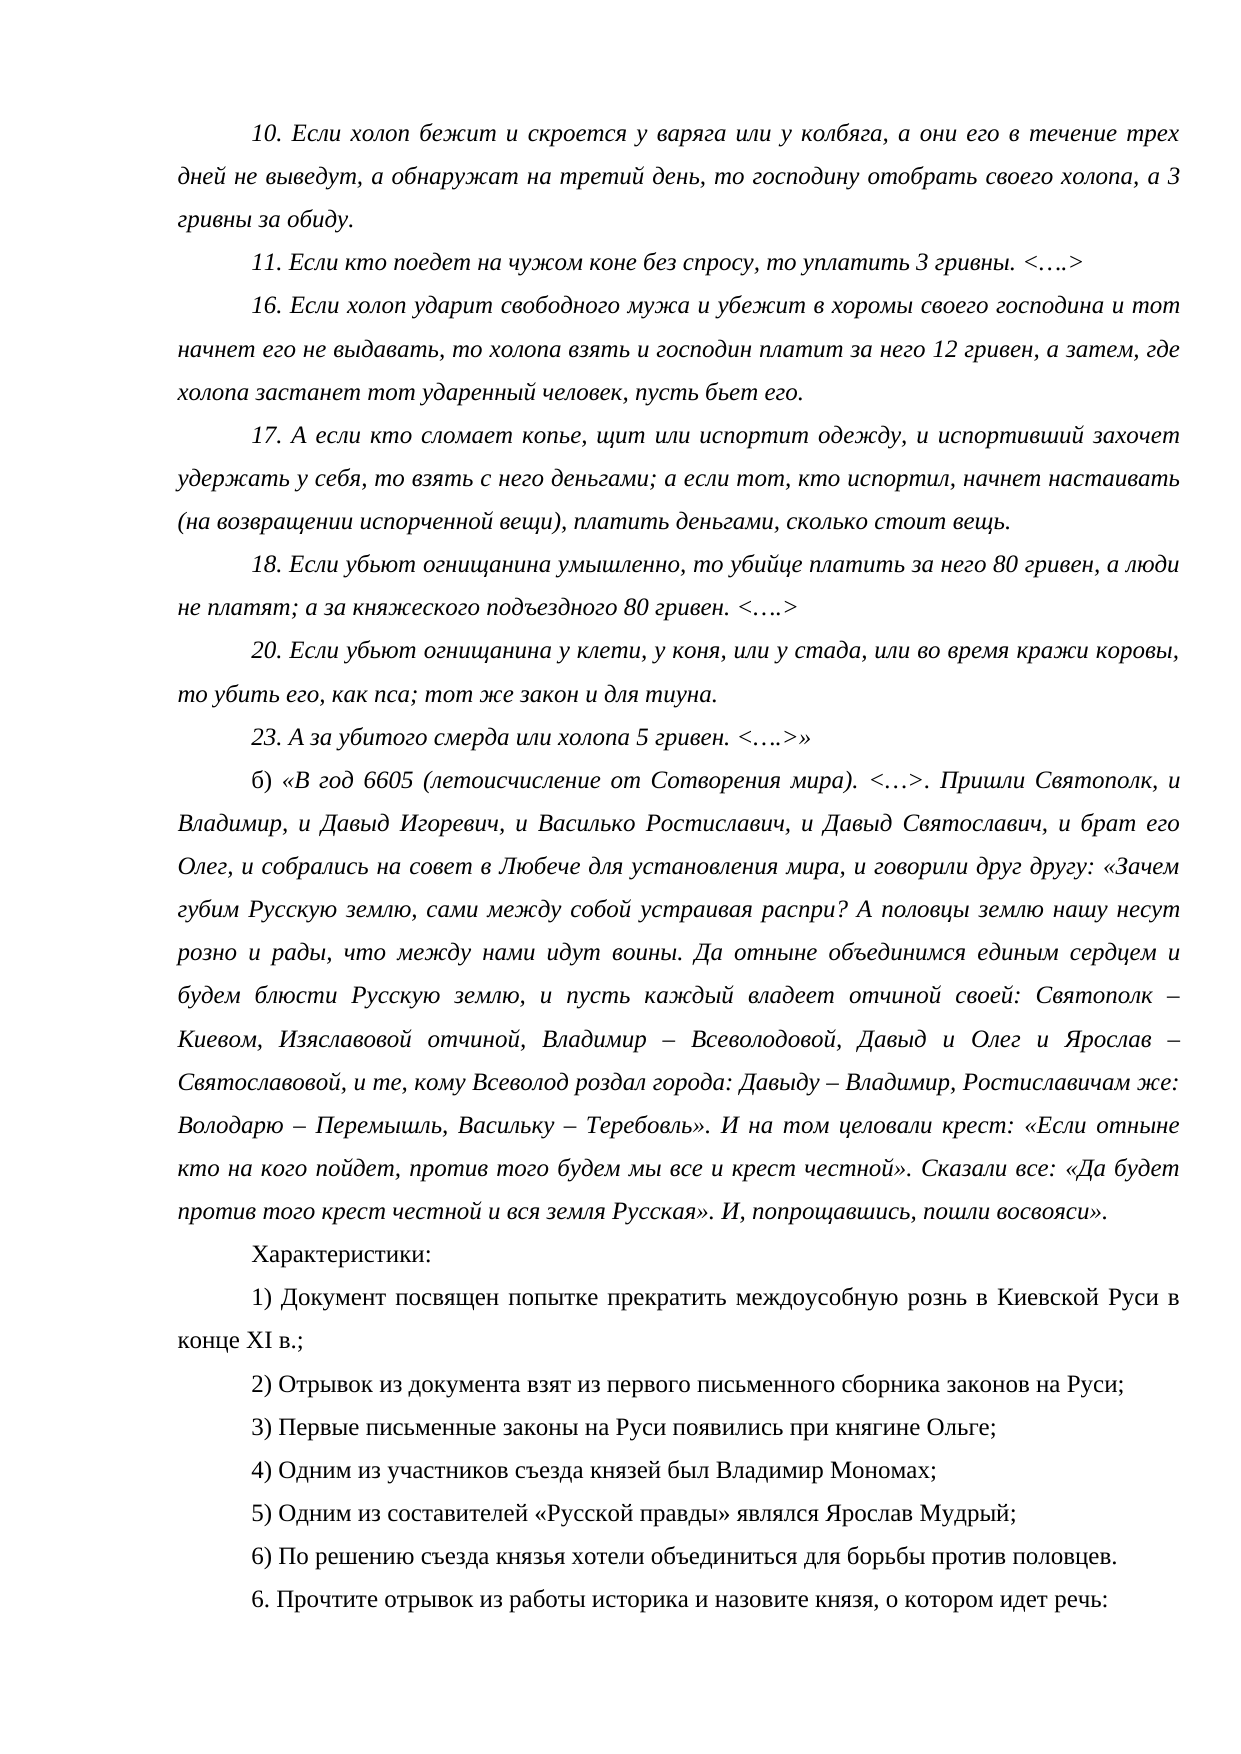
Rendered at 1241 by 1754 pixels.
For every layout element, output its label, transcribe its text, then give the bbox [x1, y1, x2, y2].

list 10. Если холоп бежит и скроется у варяга или у колбяга, а они его в течение трех дней не выведут, а обнаружат на третий день, то господину отобрать своего холопа, а 3 гривны за обиду. [177, 118, 1181, 233]
list 18. Если убьют огнищанина умышленно, то убийце платить за него 80 гривен, а люди не платят; а за княжеского подъездного 80 гривен. <….> [177, 549, 1181, 621]
list 3) Первые письменные законы на Руси появились при княгине Ольге; [177, 1412, 1181, 1441]
list б) «В год 6605 (летоисчисление от Сотворения мира). <…>. Пришли Святополк, и Владимир, и Давыд Игоревич, и Василько Ростиславич, и Давыд Святославич, и брат его Олег, и собрались на совет в Любече для установления мира, и говорили друг другу: «Зачем губим Русскую землю, сами между собой устраивая распри? А половцы землю нашу несут розно и рады, что между нами идут воины. Да отныне объединимся единым сердцем и будем блюсти Русскую землю, и пусть каждый владеет отчиной своей: Святополк – Киевом, Изяславовой отчиной, Владимир – Всеволодовой, Давыд и Олег и Ярослав – Святославовой, и те, кому Всеволод роздал города: Давыду – Владимир, Ростиславичам же: Володарю – Перемышль, Васильку – Теребовль». И на том целовали крест: «Если отныне кто на кого пойдет, против того будем мы все и крест честной». Сказали все: «Да будет против того крест честной и вся земля Русская». И, попрощавшись, пошли восвояси». [177, 765, 1181, 1225]
list 1) Документ посвящен попытке прекратить междоусобную рознь в Киевской Руси в конце XI в.; [177, 1282, 1181, 1354]
list 16. Если холоп ударит свободного мужа и убежит в хоромы своего господина и тот начнет его не выдавать, то холопа взять и господин платит за него 12 гривен, а затем, где холопа застанет тот ударенный человек, пусть бьет его. [177, 291, 1181, 406]
list 5) Одним из составителей «Русской правды» являлся Ярослав Мудрый; [177, 1498, 1181, 1527]
list 20. Если убьют огнищанина у клети, у коня, или у стада, или во время кражи коровы, то убить его, как пса; тот же закон и для тиуна. [177, 636, 1181, 707]
list 17. А если кто сломает копье, щит или испортит одежду, и испортивший захочет удержать у себя, то взять с него деньгами; а если тот, кто испортил, начнет настаивать (на возвращении испорченной вещи), платить деньгами, сколько стоит вещь. [177, 420, 1181, 535]
list Характеристики: [177, 1239, 1181, 1268]
list 11. Если кто поедет на чужом коне без спросу, то уплатить 3 гривны. <….> [177, 247, 1181, 276]
text 6. Прочтите отрывок из работы историка и назовите князя, о котором идет речь: [177, 1584, 1181, 1613]
list 23. А за убитого смерда или холопа 5 гривен. <….>» [177, 722, 1181, 751]
list 6) По решению съезда князья хотели объединиться для борьбы против половцев. [177, 1541, 1181, 1570]
list 4) Одним из участников съезда князей был Владимир Мономах; [177, 1455, 1181, 1484]
list 2) Отрывок из документа взят из первого письменного сборника законов на Руси; [177, 1369, 1181, 1397]
